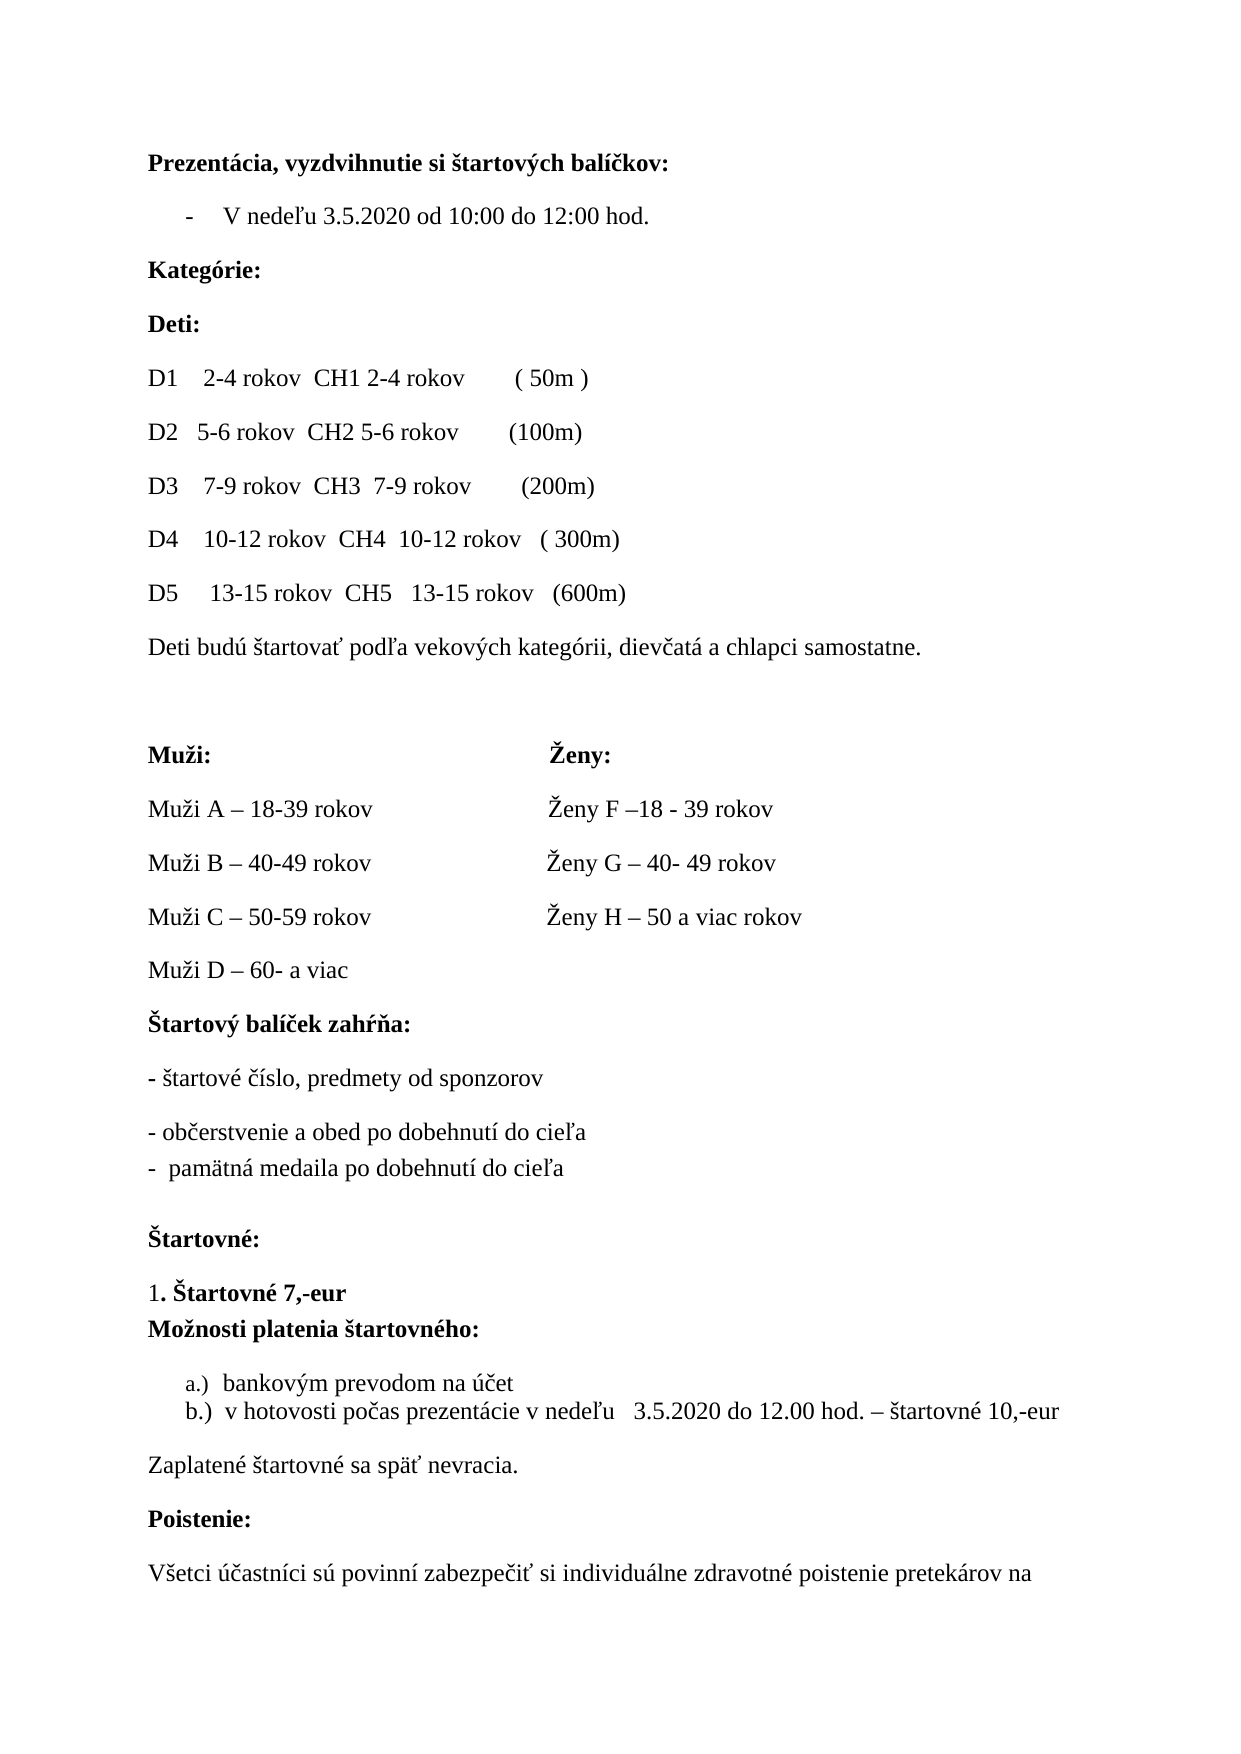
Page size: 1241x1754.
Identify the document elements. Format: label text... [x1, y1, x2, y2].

text - občerstvenie a obed po dobehnutí do cieľa [148, 1117, 1093, 1146]
text Štartový balíček zahŕňa: [148, 1009, 1093, 1038]
text 1. Štartovné 7,-eur [148, 1278, 1093, 1307]
text D4 10-12 rokov CH4 10-12 rokov ( 300m) [148, 524, 1093, 553]
text Muži D – 60- a viac [148, 955, 1093, 984]
text D3 7-9 rokov CH3 7-9 rokov (200m) [148, 471, 1093, 499]
text - štartové číslo, predmety od sponzorov [148, 1063, 1093, 1092]
text D1 2-4 rokov CH1 2-4 rokov ( 50m ) [148, 363, 1093, 392]
text Prezentácia, vyzdvihnutie si štartových balíčkov: [148, 148, 1093, 176]
text D5 13-15 rokov CH5 13-15 rokov (600m) [148, 578, 1093, 607]
text Kategórie: [148, 255, 1093, 284]
text Muži A – 18-39 rokov Ženy F –18 - 39 rokov [148, 794, 1093, 823]
text Muži C – 50-59 rokov Ženy H – 50 a viac rokov [148, 902, 1093, 930]
text Muži: Ženy: [148, 740, 1093, 769]
text Štartovné: [148, 1224, 1093, 1253]
text Zaplatené štartovné sa späť nevracia. [148, 1450, 1093, 1479]
text Deti budú štartovať podľa vekových kategórii, dievčatá a chlapci samostatne. [148, 632, 1093, 661]
text Možnosti platenia štartovného: [148, 1314, 1093, 1343]
text D2 5-6 rokov CH2 5-6 rokov (100m) [148, 417, 1093, 446]
text Deti: [148, 309, 1093, 338]
list bankovým prevodom na účet [185, 1368, 1093, 1396]
list V nedeľu 3.5.2020 od 10:00 do 12:00 hod. [185, 201, 1093, 230]
text b.) v hotovosti počas prezentácie v nedeľu 3.5.2020 do 12.00 hod. – štartovné 10,-eur [185, 1396, 1093, 1425]
text Všetci účastníci sú povinní zabezpečiť si individuálne zdravotné poistenie pretekárov na [148, 1558, 1093, 1587]
text - pamätná medaila po dobehnutí do cieľa [148, 1153, 1093, 1182]
text Muži B – 40-49 rokov Ženy G – 40- 49 rokov [148, 848, 1093, 876]
text Poistenie: [148, 1504, 1093, 1533]
